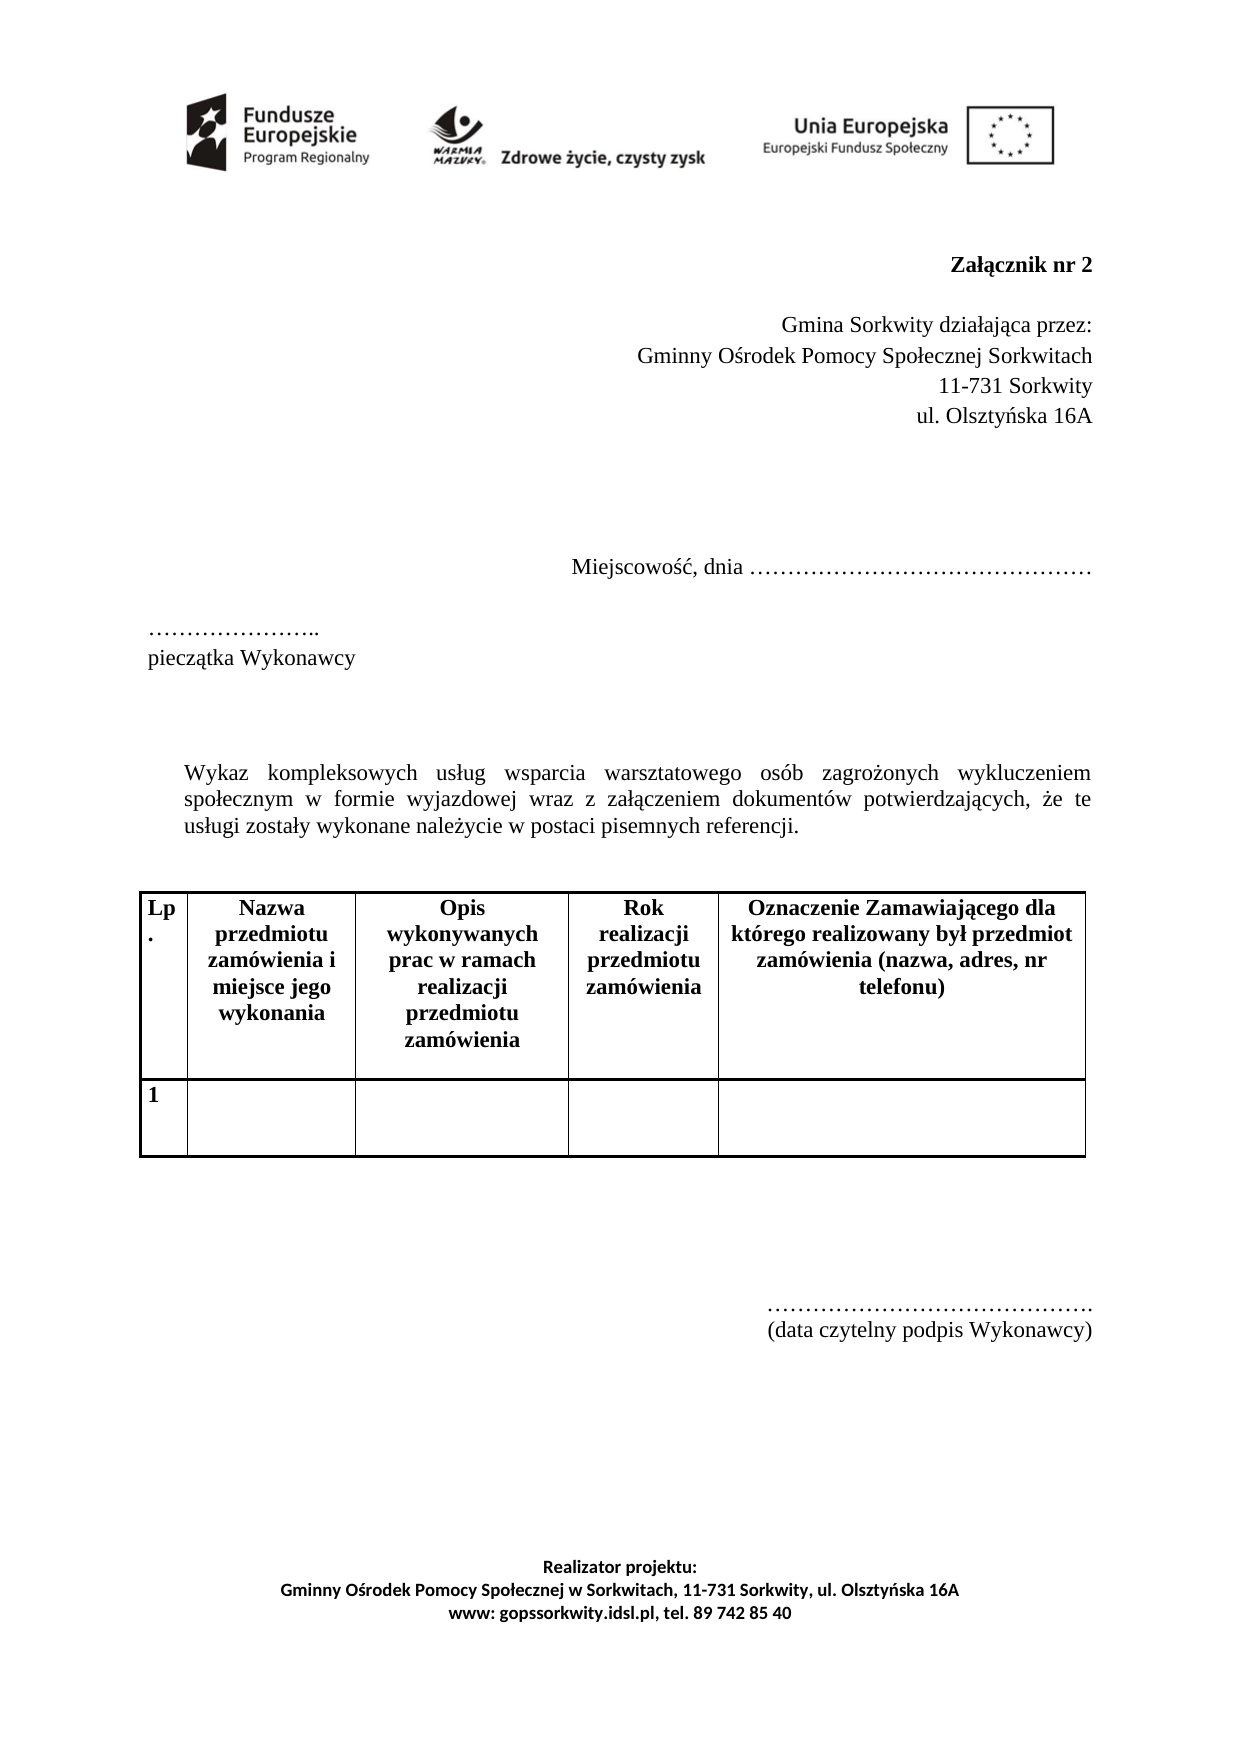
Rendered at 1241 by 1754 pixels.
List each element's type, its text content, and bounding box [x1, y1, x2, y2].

text pieczątka Wykonawcy [148, 644, 1093, 670]
table_header Oznaczenie Zamawiającego dla którego realizowany był przedmiot zamówienia (nazwa, adres, nr telefonu) [719, 894, 1085, 1078]
text ………………….. [148, 614, 1093, 640]
table_cell [188, 1081, 355, 1155]
picture [167, 73, 1074, 191]
text Gminny Ośrodek Pomocy Społecznej Sorkwitach [148, 342, 1093, 368]
table_header Lp. [142, 894, 187, 1078]
text Miejscowość, dnia ……………………………………… [148, 553, 1093, 579]
text (data czytelny podpis Wykonawcy) [590, 1316, 1093, 1343]
text Wykaz kompleksowych usług wsparcia warsztatowego osób zagrożonych wykluczeniem społecznym w formie wyjazdowej wraz z załączeniem dokumentów potwierdzających, że te usługi zostały wykonane należycie w postaci pisemnych referencji. [184, 759, 1093, 838]
table_cell 1 [142, 1081, 187, 1155]
table_header Nazwa przedmiotu zamówienia i miejsce jego wykonania [188, 894, 355, 1078]
text 11-731 Sorkwity [148, 372, 1093, 398]
text ul. Olsztyńska 16A [148, 402, 1093, 428]
table_cell [719, 1081, 1085, 1155]
table_header Rok realizacji przedmiotu zamówienia [569, 894, 718, 1078]
table_header Opis wykonywanych prac w ramach realizacji przedmiotu zamówienia [356, 894, 568, 1078]
table_cell [356, 1081, 568, 1155]
text ……………………………………. [590, 1290, 1093, 1316]
table_cell [569, 1081, 718, 1155]
text Gmina Sorkwity działająca przez: [148, 312, 1093, 338]
text Załącznik nr 2 [148, 251, 1093, 277]
